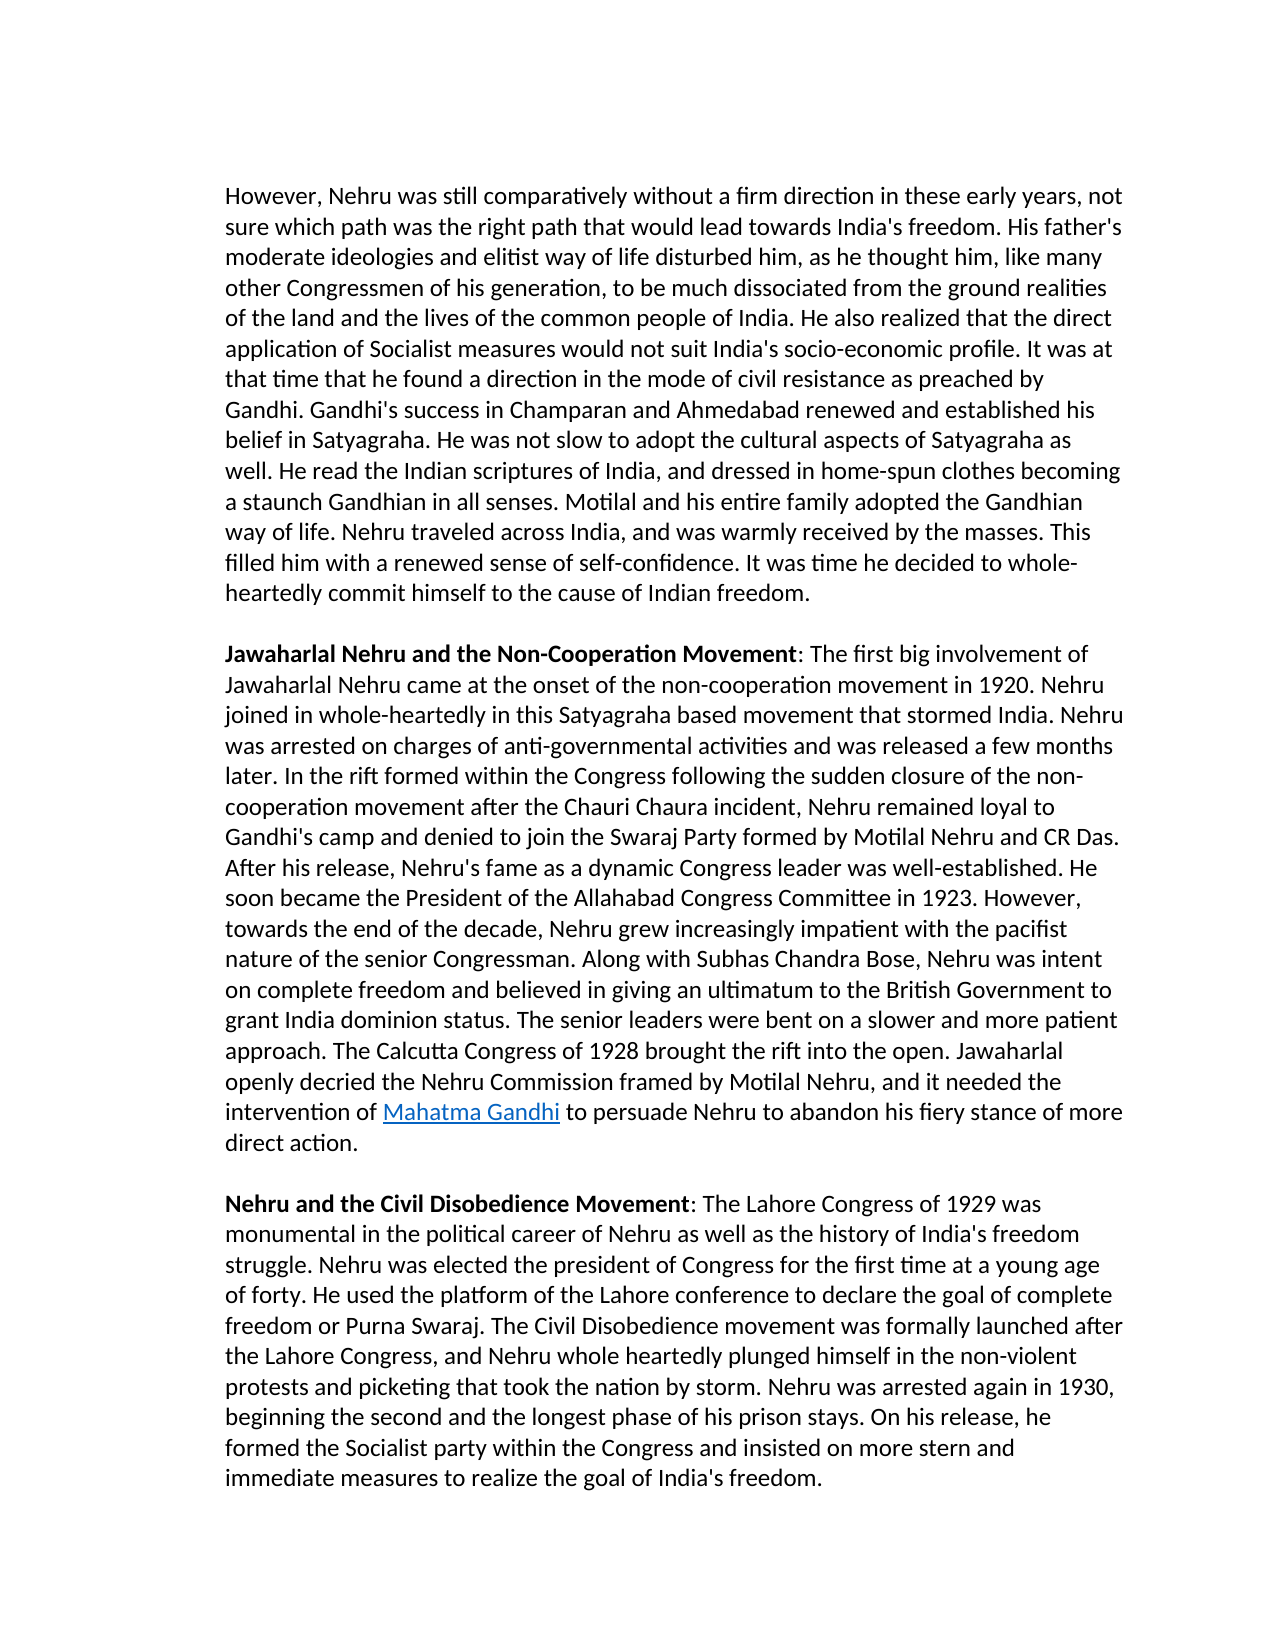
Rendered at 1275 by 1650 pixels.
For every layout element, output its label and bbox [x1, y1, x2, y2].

list [187, 150, 1125, 1493]
